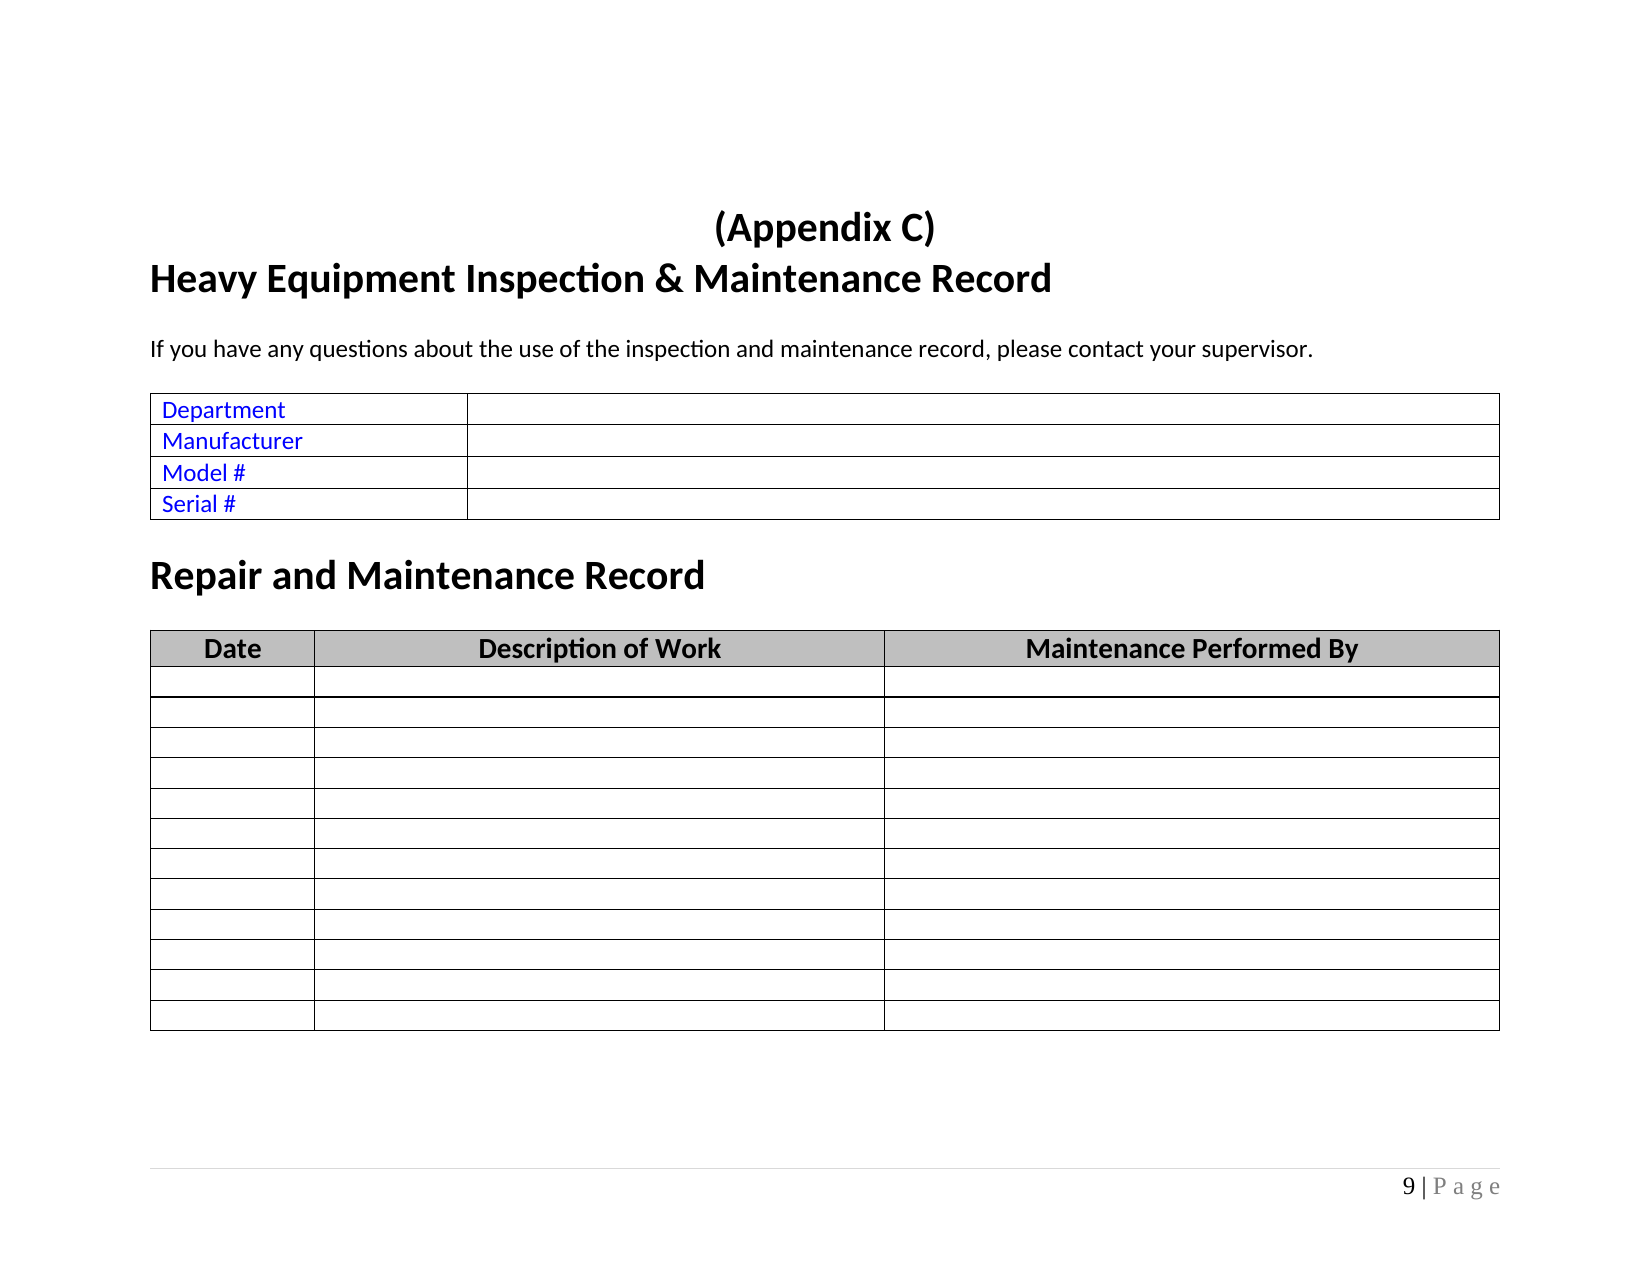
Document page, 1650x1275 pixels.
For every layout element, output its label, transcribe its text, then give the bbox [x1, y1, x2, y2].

table_cell [885, 1001, 1499, 1030]
table_cell [151, 1001, 314, 1030]
table_cell [151, 667, 314, 696]
table_cell [885, 910, 1499, 939]
table_cell Manufacturer [151, 425, 467, 456]
table_cell [315, 849, 884, 878]
table_cell [315, 728, 884, 757]
text (Appendix C) [150, 201, 1500, 252]
text Heavy Equipment Inspection & Maintenance Record [150, 252, 1500, 302]
table_cell [151, 970, 314, 999]
table_cell [151, 910, 314, 939]
table_cell [885, 758, 1499, 787]
table_cell [885, 849, 1499, 878]
table_cell [151, 698, 314, 727]
table_cell [885, 879, 1499, 909]
table_cell [151, 789, 314, 818]
table_cell [468, 457, 1499, 487]
table_cell [885, 970, 1499, 999]
table_cell [468, 489, 1499, 519]
table_cell [885, 789, 1499, 818]
table_cell [315, 667, 884, 696]
table_cell [315, 940, 884, 969]
table_cell [151, 819, 314, 848]
table_cell [151, 728, 314, 757]
table_cell [885, 819, 1499, 848]
table_cell [315, 819, 884, 848]
table_cell [151, 758, 314, 787]
table_cell [315, 698, 884, 727]
table_cell Serial # [151, 489, 467, 519]
table_cell [151, 849, 314, 878]
table_cell [315, 970, 884, 999]
table_cell Model # [151, 457, 467, 487]
table_cell [315, 879, 884, 909]
text If you have any questions about the use of the inspection and maintenance record, please contact your supervisor. [150, 333, 1500, 363]
table_cell [151, 879, 314, 909]
table_cell [151, 940, 314, 969]
table_cell [315, 1001, 884, 1030]
table_cell [315, 758, 884, 787]
table_cell [885, 728, 1499, 757]
table_cell [468, 425, 1499, 456]
table_cell [885, 940, 1499, 969]
table_header Description of Work [315, 631, 884, 666]
text Repair and Maintenance Record [150, 549, 1500, 600]
table_cell [885, 698, 1499, 727]
table_header Maintenance Performed By [885, 631, 1499, 666]
table_header [468, 394, 1499, 424]
table_cell [885, 667, 1499, 696]
table_header Date [151, 631, 314, 666]
table_header Department [151, 394, 467, 424]
table_cell [315, 789, 884, 818]
table_cell [315, 910, 884, 939]
